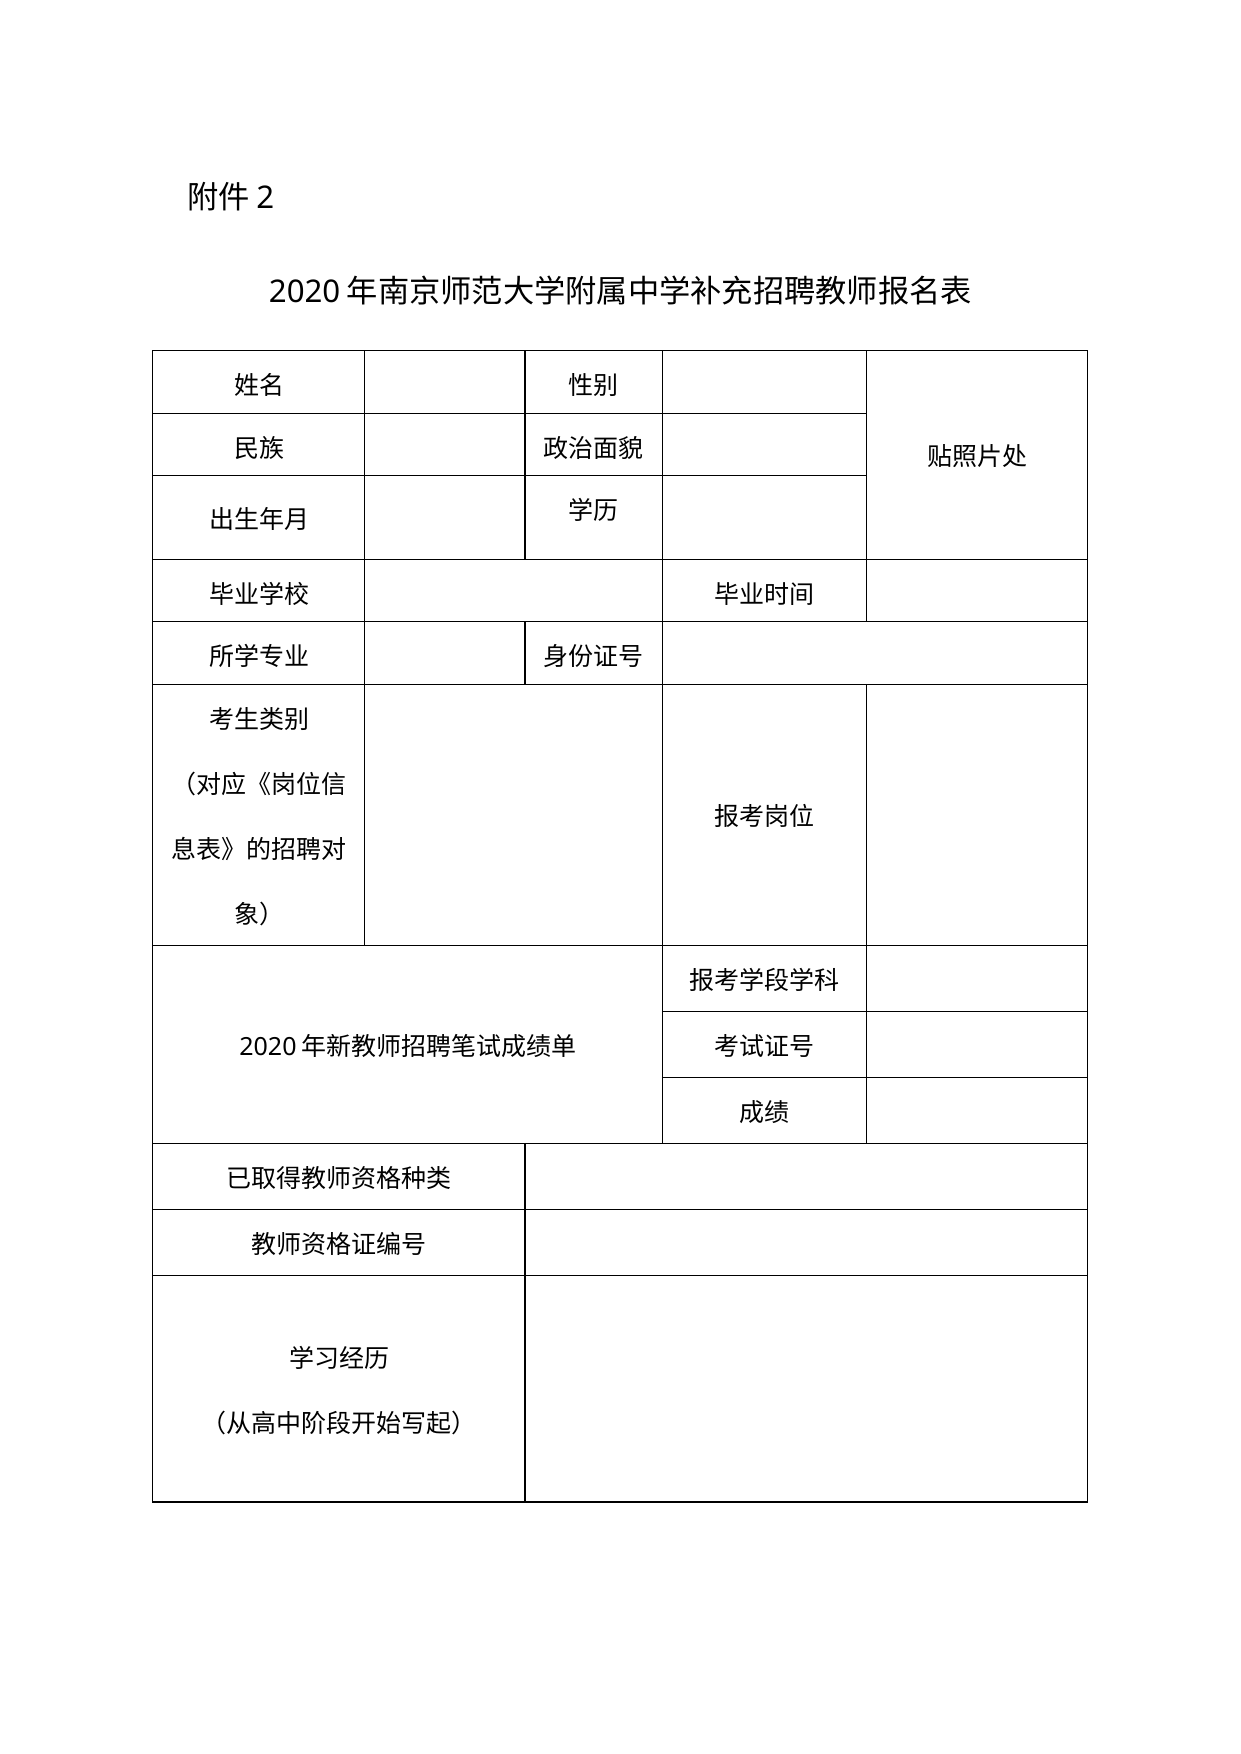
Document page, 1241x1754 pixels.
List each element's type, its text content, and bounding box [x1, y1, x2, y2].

table_cell [365, 685, 662, 945]
table_cell [867, 1078, 1087, 1143]
table_cell 政治面貌 [526, 414, 662, 475]
table_cell 考生类别 （对应《岗位信息表》的招聘对象） [153, 685, 364, 945]
table_cell 报考岗位 [663, 685, 866, 945]
table_cell [663, 622, 1087, 684]
table_cell [365, 622, 524, 684]
table_cell [365, 476, 524, 559]
table_header 姓名 [153, 351, 364, 413]
table_header 性别 [526, 351, 662, 413]
text 附件2 [187, 162, 1053, 227]
table_cell [526, 1144, 1087, 1209]
table_cell 教师资格证编号 [153, 1210, 524, 1275]
table_cell [365, 560, 662, 621]
table_cell 已取得教师资格种类 [153, 1144, 524, 1209]
table_cell [867, 685, 1087, 945]
table_cell 出生年月 [153, 476, 364, 559]
table_cell [867, 946, 1087, 1011]
table_cell 民族 [153, 414, 364, 475]
table_cell [663, 414, 866, 475]
table_cell 2020年新教师招聘笔试成绩单 [153, 946, 662, 1143]
table_header [365, 351, 524, 413]
table_header [663, 351, 866, 413]
table_cell [663, 476, 866, 559]
table_cell 学习经历 （从高中阶段开始写起） [153, 1276, 524, 1501]
table_cell 毕业学校 [153, 560, 364, 621]
table_cell [526, 1210, 1087, 1275]
table_cell [365, 414, 524, 475]
table_cell [867, 1012, 1087, 1077]
table_header 贴照片处 [867, 351, 1087, 559]
table_cell 成绩 [663, 1078, 866, 1143]
table_cell 报考学段学科 [663, 946, 866, 1011]
table_cell 考试证号 [663, 1012, 866, 1077]
table_cell 毕业时间 [663, 560, 866, 621]
text 2020年南京师范大学附属中学补充招聘教师报名表 [187, 256, 1053, 321]
table_cell [526, 1276, 1087, 1501]
table_cell 身份证号 [526, 622, 662, 684]
table_cell [867, 560, 1087, 621]
table_cell 所学专业 [153, 622, 364, 684]
table_cell 学历 （学位） [526, 476, 662, 559]
